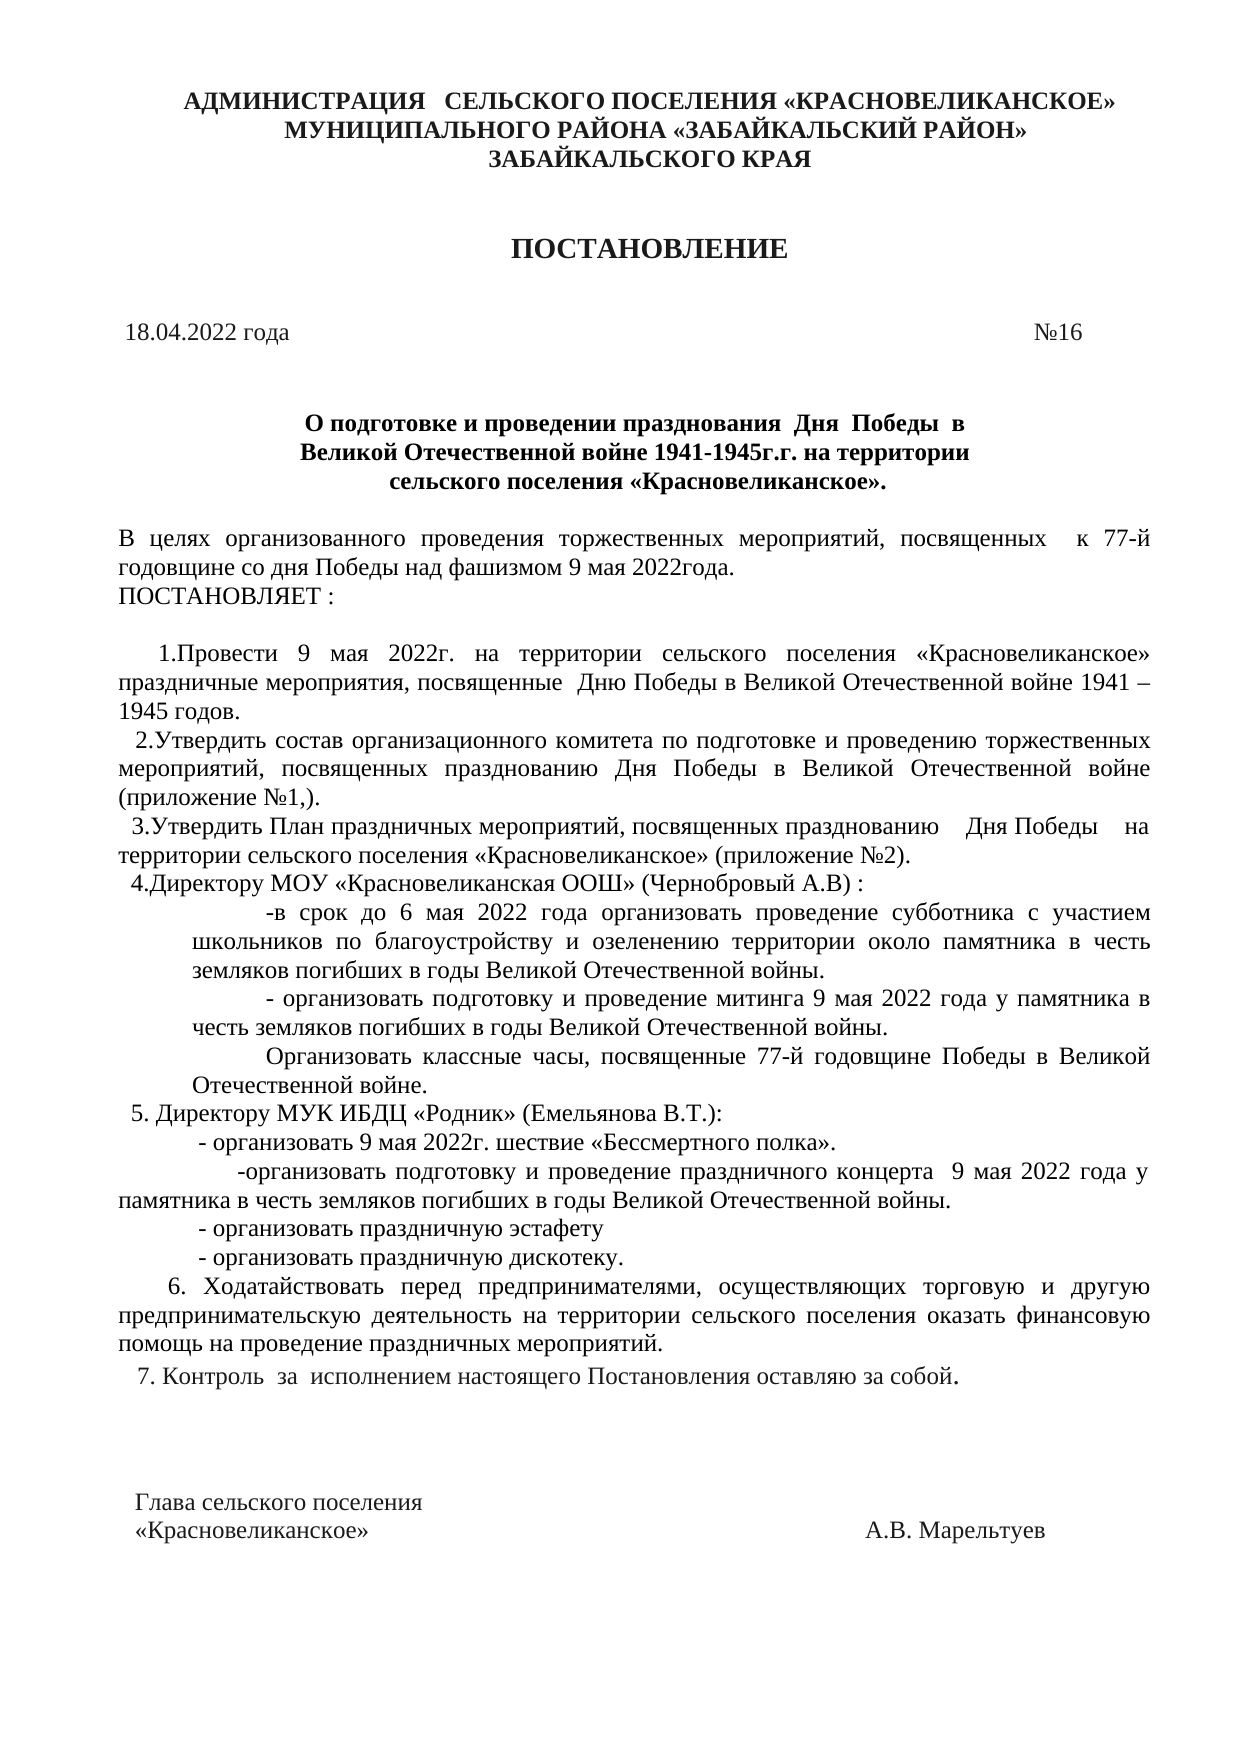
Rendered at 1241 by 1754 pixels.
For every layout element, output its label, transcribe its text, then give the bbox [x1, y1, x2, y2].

text ЗАБАЙКАЛЬСКОГО КРАЯ [103, 144, 1196, 173]
text Организовать классные часы, посвященные 77-й годовщине Победы в Великой Отечественной войне. [192, 1041, 1152, 1098]
text - организовать праздничную дискотеку. [118, 1242, 1152, 1271]
text -организовать подготовку и проведение праздничного концерта 9 мая 2022 года у памятника в честь земляков погибших в годы Великой Отечественной войны. [118, 1156, 1152, 1213]
text - организовать подготовку и проведение митинга 9 мая 2022 года у памятника в честь земляков погибших в годы Великой Отечественной войны. [192, 983, 1152, 1041]
text 5. Директору МУК ИБДЦ «Родник» (Емельянова В.Т.): [118, 1098, 1152, 1127]
text МУНИЦИПАЛЬНОГО РАЙОНА «ЗАБАЙКАЛЬСКИЙ РАЙОН» [103, 115, 1196, 144]
text - организовать праздничную эстафету [118, 1213, 1152, 1242]
text ПОСТАНОВЛЕНИЕ [103, 232, 1196, 265]
text 2.Утвердить состав организационного комитета по подготовке и проведению торжественных мероприятий, посвященных празднованию Дня Победы в Великой Отечественной войне (приложение №1,). [118, 725, 1152, 811]
text В целях организованного проведения торжественных мероприятий, посвященных к 77-й годовщине со дня Победы над фашизмом 9 мая 2022года. [118, 523, 1152, 581]
text 7. Контроль за исполнением настоящего Постановления оставляю за собой. [118, 1357, 1152, 1391]
text 18.04.2022 года №16 [118, 317, 1196, 346]
text 1.Провести 9 мая 2022г. на территории сельского поселения «Красновеликанское» праздничные мероприятия, посвященные Дню Победы в Великой Отечественной войне 1941 – 1945 годов. [118, 638, 1152, 725]
text «Красновеликанское» А.В. Марельтуев [103, 1515, 1196, 1544]
text 6. Ходатайствовать перед предпринимателями, осуществляющих торговую и другую предпринимательскую деятельность на территории сельского поселения оказать финансовую помощь на проведение праздничных мероприятий. [118, 1271, 1152, 1357]
text Великой Отечественной войне 1941-1945г.г. на территории [118, 437, 1152, 466]
text Глава сельского поселения [103, 1487, 1196, 1515]
text О подготовке и проведении празднования Дня Победы в [118, 408, 1152, 437]
text 4.Директору МОУ «Красновеликанская ООШ» (Чернобровый А.В) : [118, 868, 1152, 897]
text 3.Утвердить План праздничных мероприятий, посвященных празднованию Дня Победы на территории сельского поселения «Красновеликанское» (приложение №2). [118, 811, 1152, 868]
text -в срок до 6 мая 2022 года организовать проведение субботника с участием школьников по благоустройству и озеленению территории около памятника в честь земляков погибших в годы Великой Отечественной войны. [192, 897, 1152, 983]
text сельского поселения «Красновеликанское». [118, 466, 1152, 495]
text - организовать 9 мая 2022г. шествие «Бессмертного полка». [118, 1127, 1152, 1156]
text ПОСТАНОВЛЯЕТ : [118, 581, 1152, 610]
text АДМИНИСТРАЦИЯ СЕЛЬСКОГО ПОСЕЛЕНИЯ «КРАСНОВЕЛИКАНСКОЕ» [103, 86, 1196, 115]
